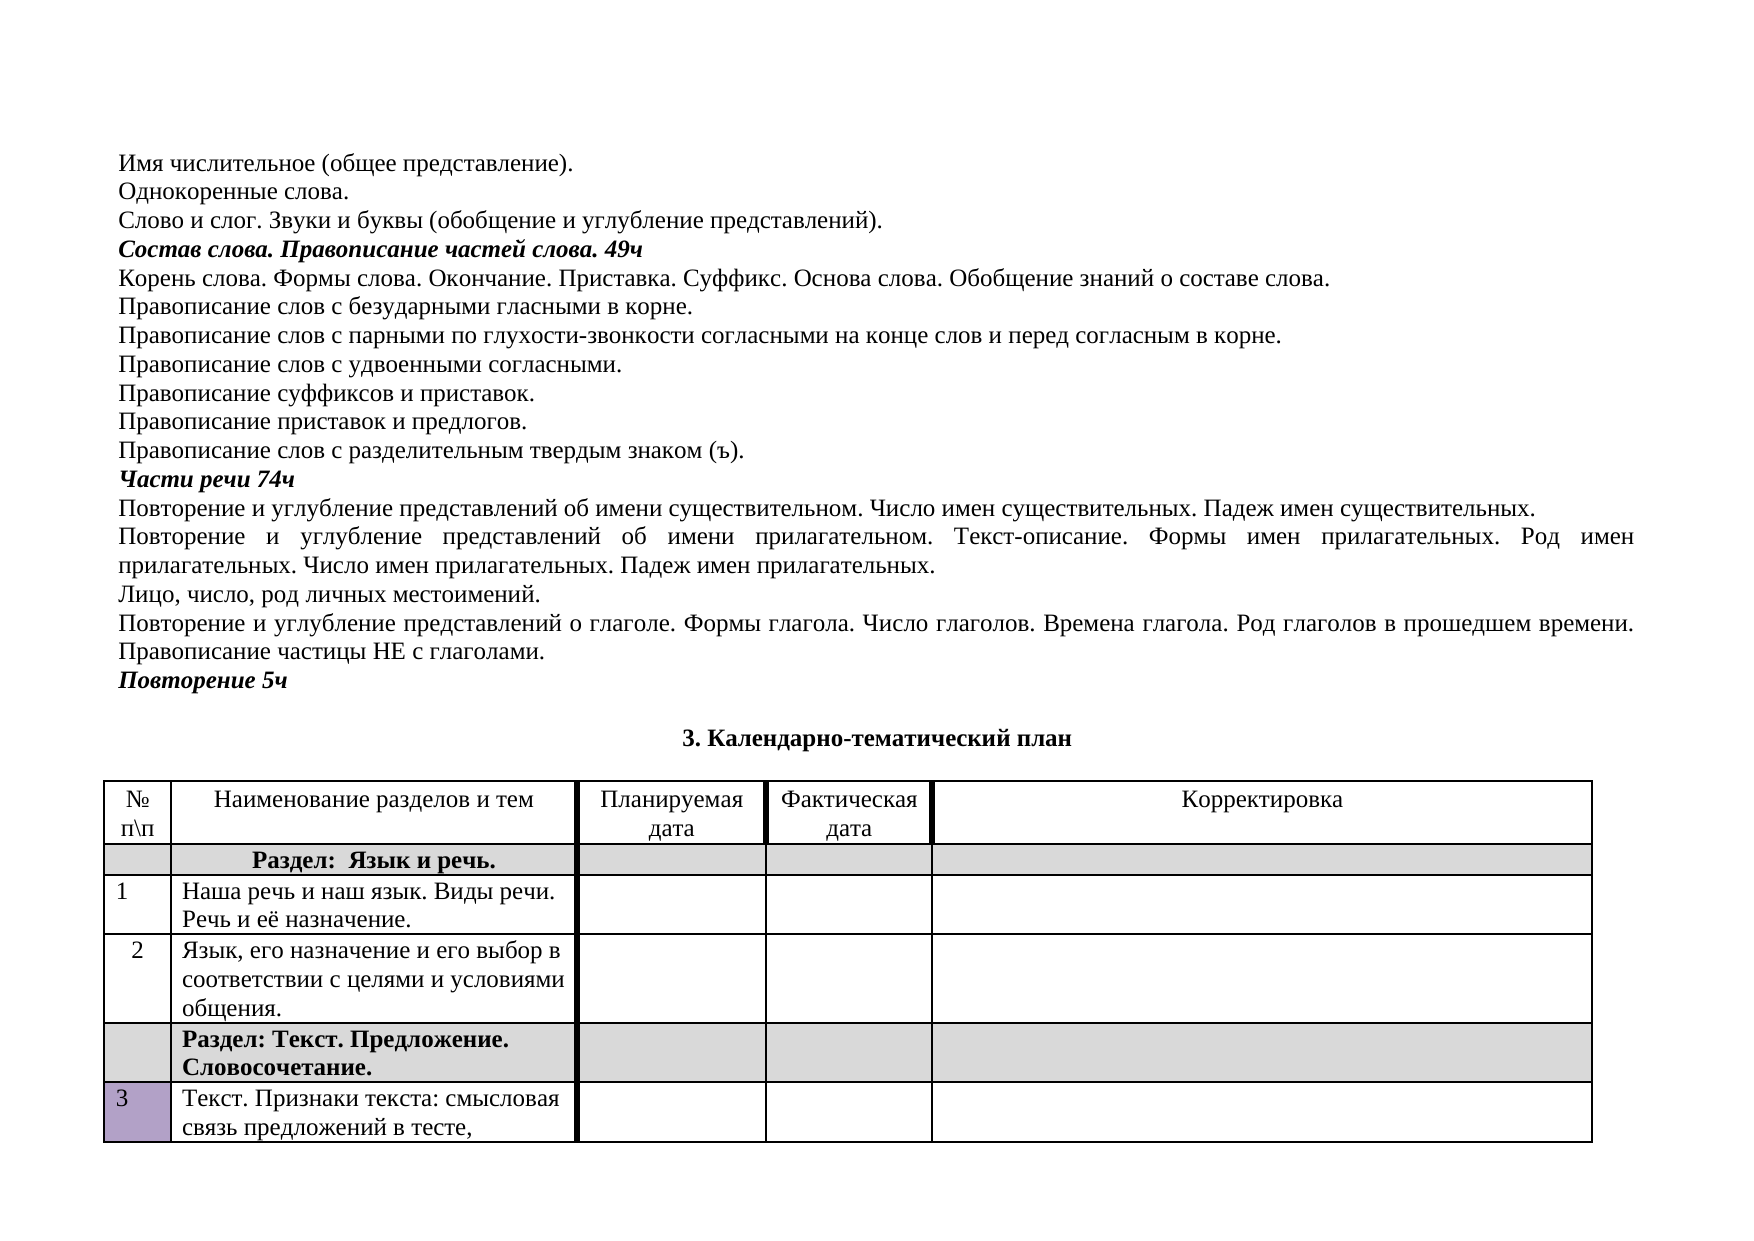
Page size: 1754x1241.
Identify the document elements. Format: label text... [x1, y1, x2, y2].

text Правописание слов с парными по глухости-звонкости согласными на конце слов и перед согласным в корне. [118, 320, 1636, 349]
text Слово и слог. Звуки и буквы (обобщение и углубление представлений). [118, 205, 1636, 234]
table_cell [767, 1083, 931, 1141]
table_cell [933, 845, 1591, 874]
text Правописание суффиксов и приставок. [118, 378, 1636, 406]
table_cell 2 [105, 935, 170, 1022]
table_cell [105, 845, 170, 874]
table_cell Наша речь и наш язык. Виды речи. Речь и её назначение. [172, 876, 574, 933]
table_cell 3 [105, 1083, 170, 1141]
table_header № п\п [105, 782, 170, 843]
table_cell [172, 1083, 574, 1141]
table_cell [580, 1024, 765, 1081]
text Повторение 5ч [118, 665, 1636, 694]
table_header Планируемая дата [580, 782, 763, 843]
table_header Корректировка [935, 782, 1591, 843]
table_header Фактическая дата [769, 782, 929, 843]
table_cell [933, 1083, 1591, 1141]
text Однокоренные слова. [118, 176, 1636, 205]
text Правописание слов с безударными гласными в корне. [118, 291, 1636, 320]
table_cell [580, 1083, 765, 1141]
table_cell [105, 1024, 170, 1081]
text Имя числительное (общее представление). [118, 148, 1636, 176]
table_cell 1 [105, 876, 170, 933]
text Повторение и углубление представлений об имени существительном. Число имен существительных. Падеж имен существительных. [118, 493, 1636, 521]
text Части речи 74ч [118, 464, 1636, 493]
table_cell [767, 876, 931, 933]
text Правописание слов с удвоенными согласными. [118, 349, 1636, 378]
table_cell [767, 845, 931, 874]
table_cell [767, 1024, 931, 1081]
table_header Наименование разделов и тем [172, 782, 574, 843]
text Состав слова. Правописание частей слова. 49ч [118, 234, 1636, 263]
table_cell [580, 935, 765, 1022]
table_cell Раздел: Текст. Предложение. Словосочетание. [172, 1024, 574, 1081]
text 3. Календарно-тематический план [118, 723, 1636, 751]
table_cell [580, 876, 765, 933]
table_cell [933, 876, 1591, 933]
table_cell Раздел: Язык и речь. [172, 845, 574, 874]
text Лицо, число, род личных местоимений. [118, 579, 1636, 608]
table_cell [933, 935, 1591, 1022]
text Корень слова. Формы слова. Окончание. Приставка. Суффикс. Основа слова. Обобщение знаний о составе слова. [118, 263, 1636, 291]
text Правописание приставок и предлогов. [118, 406, 1636, 435]
table_cell [933, 1024, 1591, 1081]
text Повторение и углубление представлений об имени прилагательном. Текст-описание. Формы имен прилагательных. Род имен прилагательных. Число имен прилагательных. Падеж имен прилагательных. [118, 521, 1636, 579]
text Повторение и углубление представлений о глаголе. Формы глагола. Число глаголов. Времена глагола. Род глаголов в прошедшем времени. Правописание частицы НЕ с глаголами. [118, 608, 1636, 665]
table_cell [767, 935, 931, 1022]
table_cell Язык, его назначение и его выбор в соответствии с целями и условиями общения. [172, 935, 574, 1022]
text Правописание слов с разделительным твердым знаком (ъ). [118, 435, 1636, 464]
table_cell [580, 845, 765, 874]
